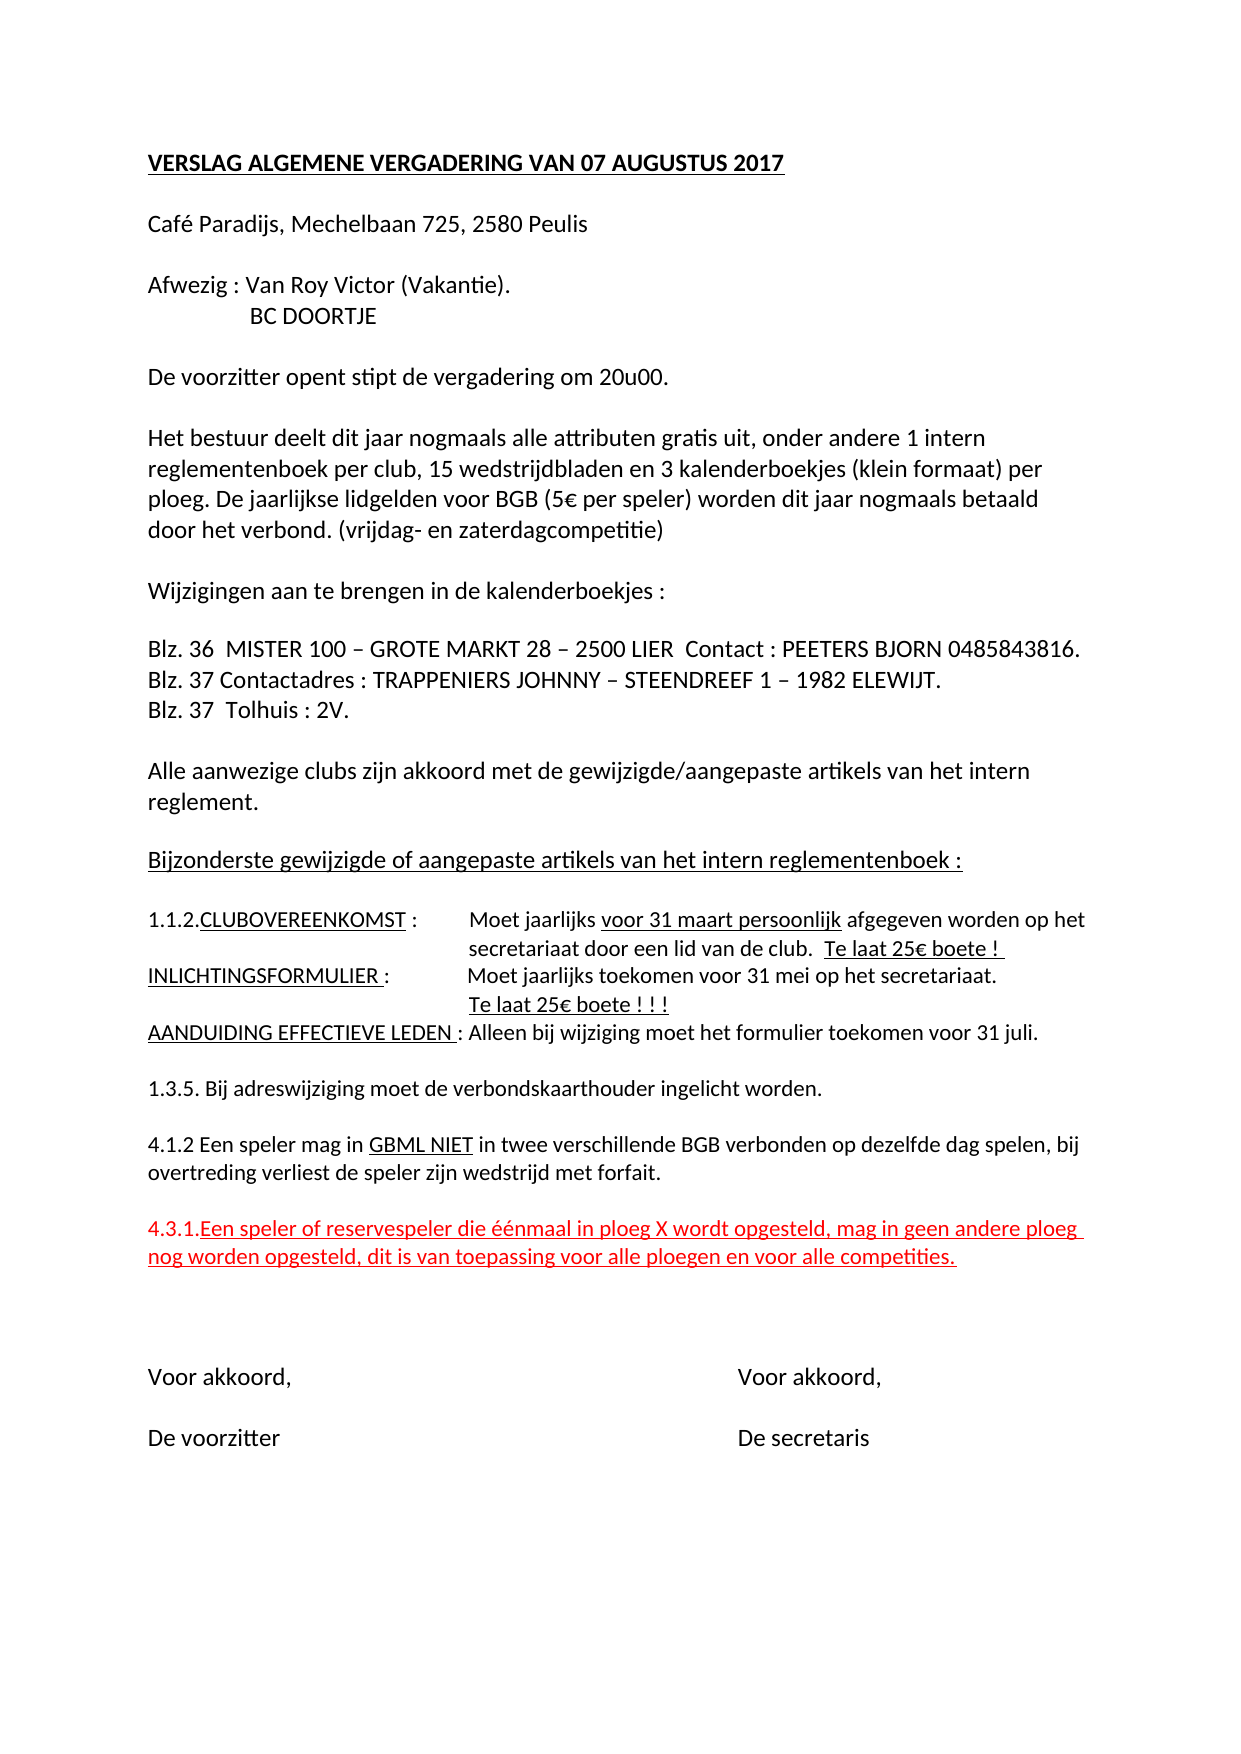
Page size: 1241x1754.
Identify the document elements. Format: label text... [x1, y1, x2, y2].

text secretariaat door een lid van de club. Te laat 25€ boete ! INLICHTINGSFORMULIER : Moet jaarlijks toekomen voor 31 mei op het secretariaat. [148, 934, 1093, 990]
text De voorzitter De secretaris [148, 1422, 1093, 1453]
text BC DOORTJE [148, 300, 1093, 331]
text Het bestuur deelt dit jaar nogmaals alle attributen gratis uit, onder andere 1 intern reglementenboek per club, 15 wedstrijdbladen en 3 kalenderboekjes (klein formaat) per ploeg. De jaarlijkse lidgelden voor BGB (5€ per speler) worden dit jaar nogmaals betaald door het verbond. (vrijdag- en zaterdagcompetitie) [148, 422, 1093, 544]
text Te laat 25€ boete ! ! ! [198, 990, 1093, 1018]
text 4.3.1.Een speler of reservespeler die éénmaal in ploeg X wordt opgesteld, mag in geen andere ploeg nog worden opgesteld, dit is van toepassing voor alle ploegen en voor alle competities. [148, 1214, 1093, 1270]
text De voorzitter opent stipt de vergadering om 20u00. [148, 361, 1093, 392]
text 1.1.2.CLUBOVEREENKOMST : Moet jaarlijks voor 31 maart persoonlijk afgegeven worden op het [148, 906, 1093, 934]
text Café Paradijs, Mechelbaan 725, 2580 Peulis [148, 209, 1093, 239]
text Bijzonderste gewijzigde of aangepaste artikels van het intern reglementenboek : [148, 844, 1093, 875]
text Wijzigingen aan te brengen in de kalenderboekjes : [148, 575, 1093, 605]
text Afwezig : Van Roy Victor (Vakantie). [148, 270, 1093, 300]
text Voor akkoord, Voor akkoord, [148, 1361, 1093, 1392]
text AANDUIDING EFFECTIEVE LEDEN : Alleen bij wijziging moet het formulier toekomen voor 31 juli. [148, 1018, 1093, 1046]
text Blz. 37 Tolhuis : 2V. [148, 694, 1093, 725]
text Blz. 36 MISTER 100 – GROTE MARKT 28 – 2500 LIER Contact : PEETERS BJORN 0485843816. [148, 633, 1093, 664]
text Alle aanwezige clubs zijn akkoord met de gewijzigde/aangepaste artikels van het intern reglement. [148, 756, 1093, 817]
text 1.3.5. Bij adreswijziging moet de verbondskaarthouder ingelicht worden. [148, 1074, 1093, 1102]
text 4.1.2 Een speler mag in GBML NIET in twee verschillende BGB verbonden op dezelfde dag spelen, bij overtreding verliest de speler zijn wedstrijd met forfait. [148, 1130, 1093, 1186]
text VERSLAG ALGEMENE VERGADERING VAN 07 AUGUSTUS 2017 [148, 148, 1093, 178]
text Blz. 37 Contactadres : TRAPPENIERS JOHNNY – STEENDREEF 1 – 1982 ELEWIJT. [148, 664, 1093, 694]
